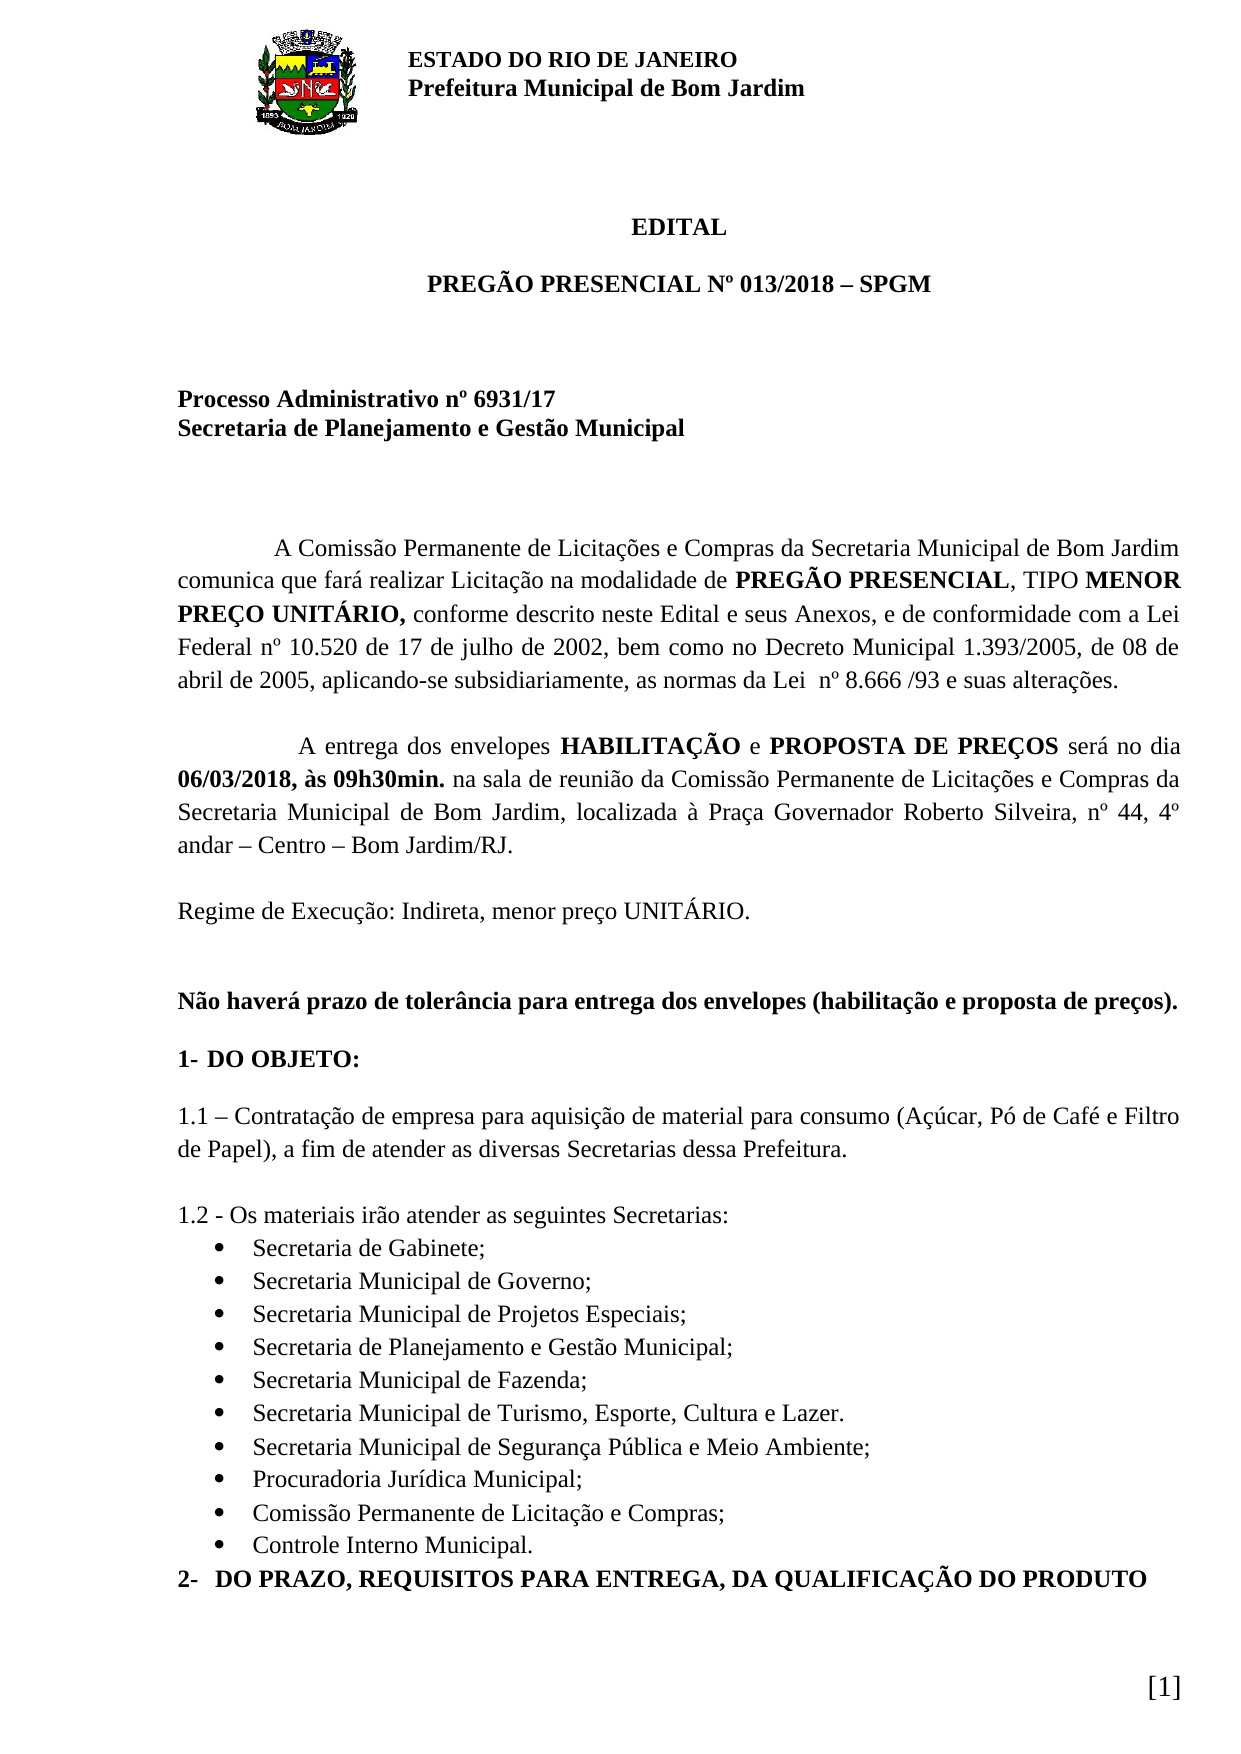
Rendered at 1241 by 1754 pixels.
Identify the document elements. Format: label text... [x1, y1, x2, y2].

text Processo Administrativo nº 6931/17 [177, 384, 1181, 413]
picture [253, 27, 359, 137]
text Secretaria de Planejamento e Gestão Municipal [177, 413, 1181, 442]
list Controle Interno Municipal. [215, 1531, 1181, 1559]
list Procuradoria Jurídica Municipal; [215, 1464, 1181, 1493]
text Não haverá prazo de tolerância para entrega dos envelopes (habilitação e proposta de preços). [177, 986, 1181, 1015]
list Secretaria Municipal de Projetos Especiais; [215, 1299, 1181, 1328]
list Comissão Permanente de Licitação e Compras; [215, 1498, 1181, 1526]
list Secretaria Municipal de Segurança Pública e Meio Ambiente; [215, 1432, 1181, 1460]
list Secretaria de Gabinete; [215, 1233, 1181, 1262]
list Secretaria Municipal de Turismo, Esporte, Cultura e Lazer. [215, 1398, 1181, 1427]
list DO OBJETO: [177, 1044, 1181, 1073]
text A Comissão Permanente de Licitações e Compras da Secretaria Municipal de Bom Jardim comunica que fará realizar Licitação na modalidade de PREGÃO PRESENCIAL, TIPO MENOR PREÇO UNITÁRIO, conforme descrito neste Edital e seus Anexos, e de conformidade com a Lei Federal nº 10.520 de 17 de julho de 2002, bem como no Decreto Municipal 1.393/2005, de 08 de abril de 2005, aplicando-se subsidiariamente, as normas da Lei nº 8.666 /93 e suas alterações. [177, 533, 1181, 693]
list Secretaria de Planejamento e Gestão Municipal; [215, 1332, 1181, 1361]
text A entrega dos envelopes HABILITAÇÃO e PROPOSTA DE PREÇOS será no dia 06/03/2018, às 09h30min. na sala de reunião da Comissão Permanente de Licitações e Compras da Secretaria Municipal de Bom Jardim, localizada à Praça Governador Roberto Silveira, nº 44, 4º andar – Centro – Bom Jardim/RJ. [177, 731, 1181, 858]
text Regime de Execução: Indireta, menor preço UNITÁRIO. [177, 896, 1181, 924]
list Secretaria Municipal de Governo; [215, 1266, 1181, 1295]
list DO PRAZO, REQUISITOS PARA ENTREGA, DA QUALIFICAÇÃO DO PRODUTO [177, 1564, 1181, 1592]
text EDITAL [177, 212, 1181, 241]
text 1.2 - Os materiais irão atender as seguintes Secretarias: [177, 1200, 1181, 1229]
text PREGÃO PRESENCIAL Nº 013/2018 – SPGM [177, 269, 1181, 298]
text 1.1 – Contratação de empresa para aquisição de material para consumo (Açúcar, Pó de Café e Filtro de Papel), a fim de atender as diversas Secretarias dessa Prefeitura. [177, 1101, 1181, 1163]
list Secretaria Municipal de Fazenda; [215, 1366, 1181, 1394]
